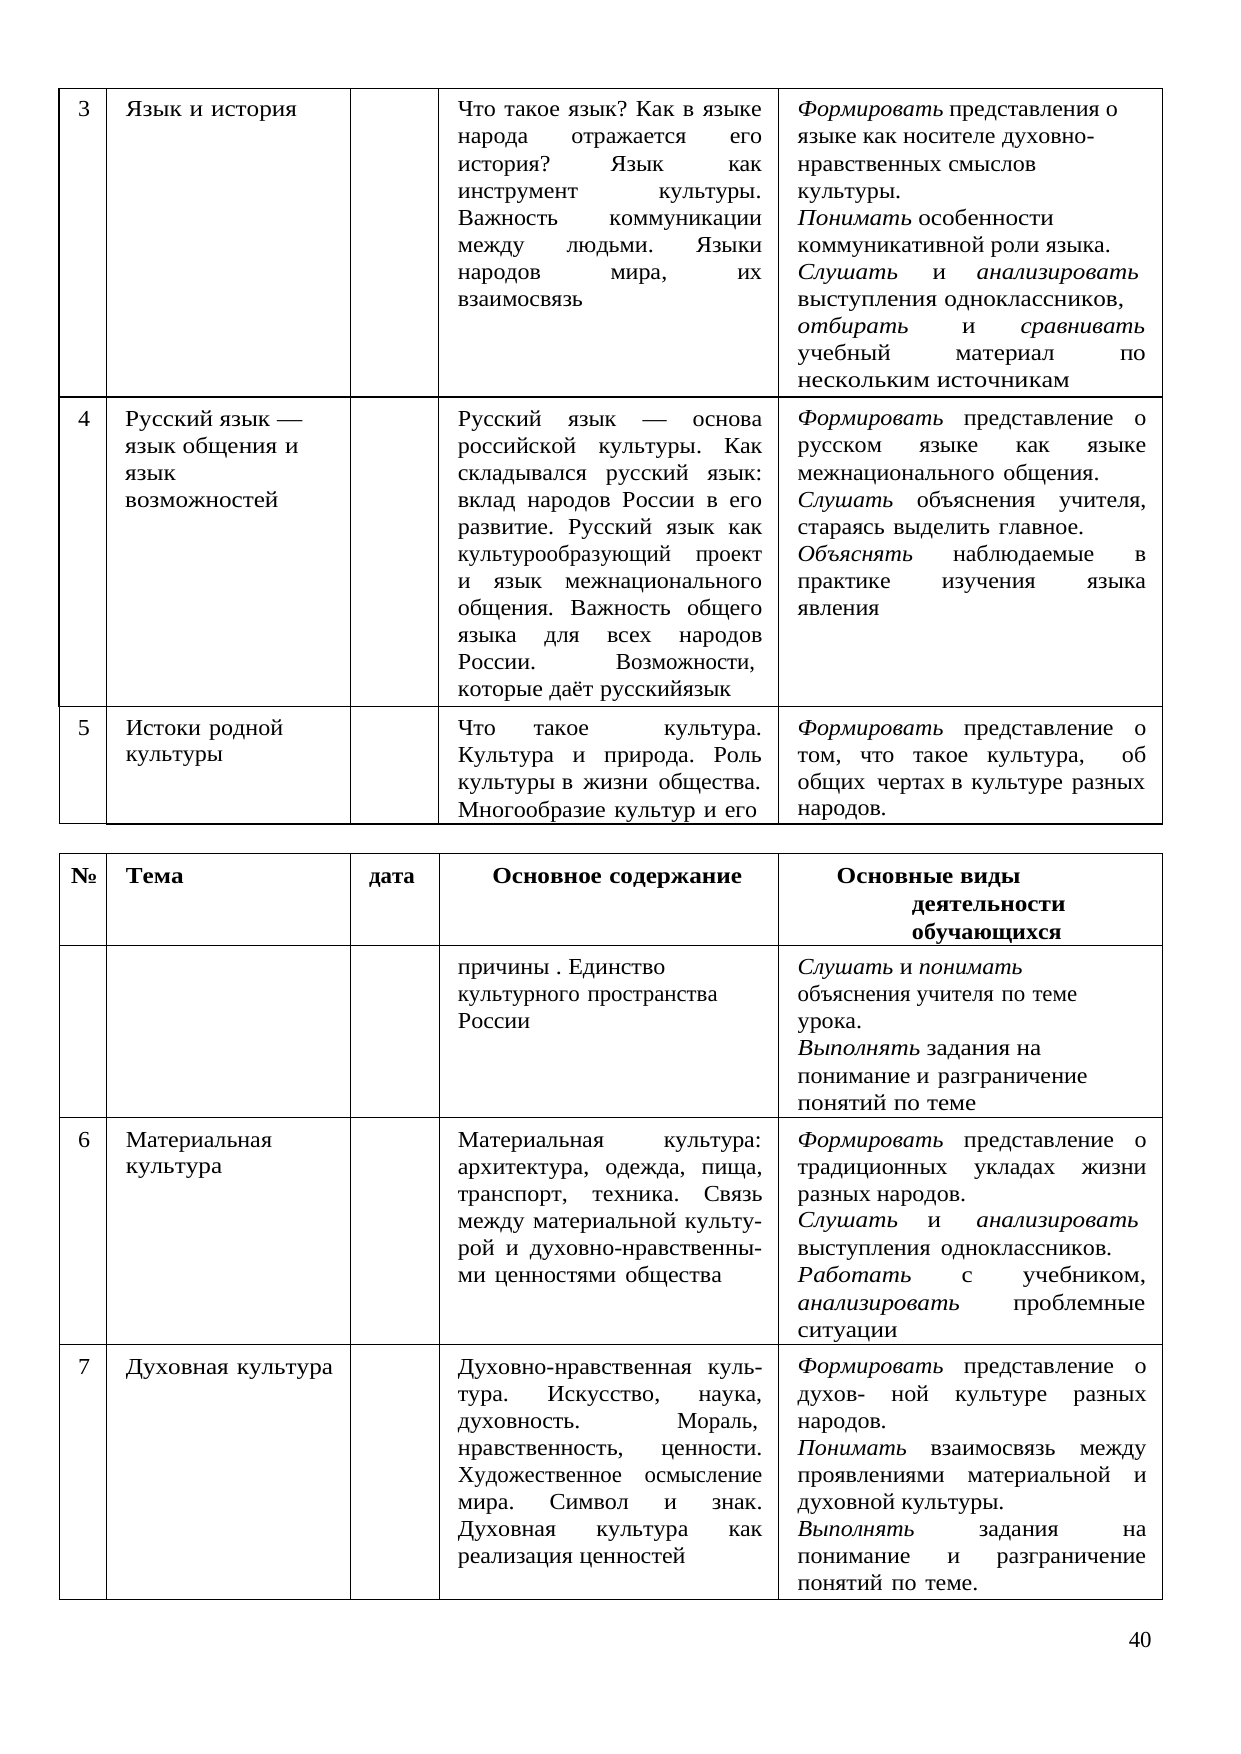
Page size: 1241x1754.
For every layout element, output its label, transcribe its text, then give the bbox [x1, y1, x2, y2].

table_cell 4 [60, 398, 106, 706]
table_cell [107, 946, 350, 1117]
table_cell причины . Единство культурного пространства России [440, 946, 778, 1117]
table_cell [351, 1118, 439, 1344]
table_header Язык и история [107, 89, 350, 396]
table_header [351, 89, 438, 396]
table_cell [351, 946, 439, 1117]
table_cell Материальная культура: архитектура, одежда, пища, транспорт, техника. Связь между материальной культу- рой и духовно-нравственны- ми ценностями общества [440, 1118, 778, 1344]
table_header Основные виды деятельности обучающихся [779, 854, 1162, 945]
table_cell 5 [60, 707, 106, 823]
table_cell Формировать представление о русском языке как языке межнационального общения. Слушать объяснения учителя, стараясь выделить главное. Объяснять наблюдаемые в практике изучения языка явления [779, 398, 1162, 706]
table_cell Русский язык — язык общения и язык возможностей [107, 398, 350, 706]
table_header Тема [107, 854, 350, 945]
table_cell 6 [60, 1118, 106, 1344]
table_header дата [351, 854, 439, 945]
table_cell Материальная культура [107, 1118, 350, 1344]
table_cell [351, 398, 438, 706]
table_header № [60, 854, 106, 945]
table_cell [60, 946, 106, 1117]
table_header Что такое язык? Как в языке народа отражается его история? Язык как инструмент культуры. Важность коммуникации между людьми. Языки народов мира, их взаимосвязь [439, 89, 778, 396]
table_cell [351, 707, 438, 823]
table_cell Слушать и понимать объяснения учителя по теме урока. Выполнять задания на понимание и разграничение понятий по теме [779, 946, 1162, 1117]
table_header Формировать представления о языке как носителе духовно- нравственных смыслов культуры. Понимать особенности коммуникативной роли языка. Слушать и анализировать выступления одноклассников, отбирать и сравнивать учебный материал по нескольким источникам [779, 89, 1162, 396]
table_cell Что такое культура. Культура и природа. Роль культуры в жизни общества. Многообразие культур и его [439, 707, 778, 823]
table_cell Формировать представление о том, что такое культура, об общих чертах в культуре разных народов. [779, 707, 1162, 823]
table_cell Русский язык — основа российской культуры. Как складывался русский язык: вклад народов России в его развитие. Русский язык как культурообразующий проект и язык межнационального общения. Важность общего языка для всех народов России. Возможности, которые даёт русскийязык [439, 398, 778, 706]
table_header 3 [60, 89, 106, 396]
table_header Основное содержание [440, 854, 778, 945]
table_cell 7 [60, 1345, 106, 1599]
table_cell Духовно-нравственная куль- тура. Искусство, наука, духовность. Мораль, нравственность, ценности. Художественное осмысление мира. Символ и знак. Духовная культура как реализация ценностей [440, 1345, 778, 1599]
table_cell Формировать представление о традиционных укладах жизни разных народов. Слушать и анализировать выступления одноклассников. Работать с учебником, анализировать проблемные ситуации [779, 1118, 1162, 1344]
table_cell [351, 1345, 439, 1599]
table_cell Духовная культура [107, 1345, 350, 1599]
table_cell Истоки родной культуры [107, 707, 350, 823]
table_cell Формировать представление о духов- ной культуре разных народов. Понимать взаимосвязь между проявлениями материальной и духовной культуры. Выполнять задания на понимание и разграничение понятий по теме. [779, 1345, 1162, 1599]
